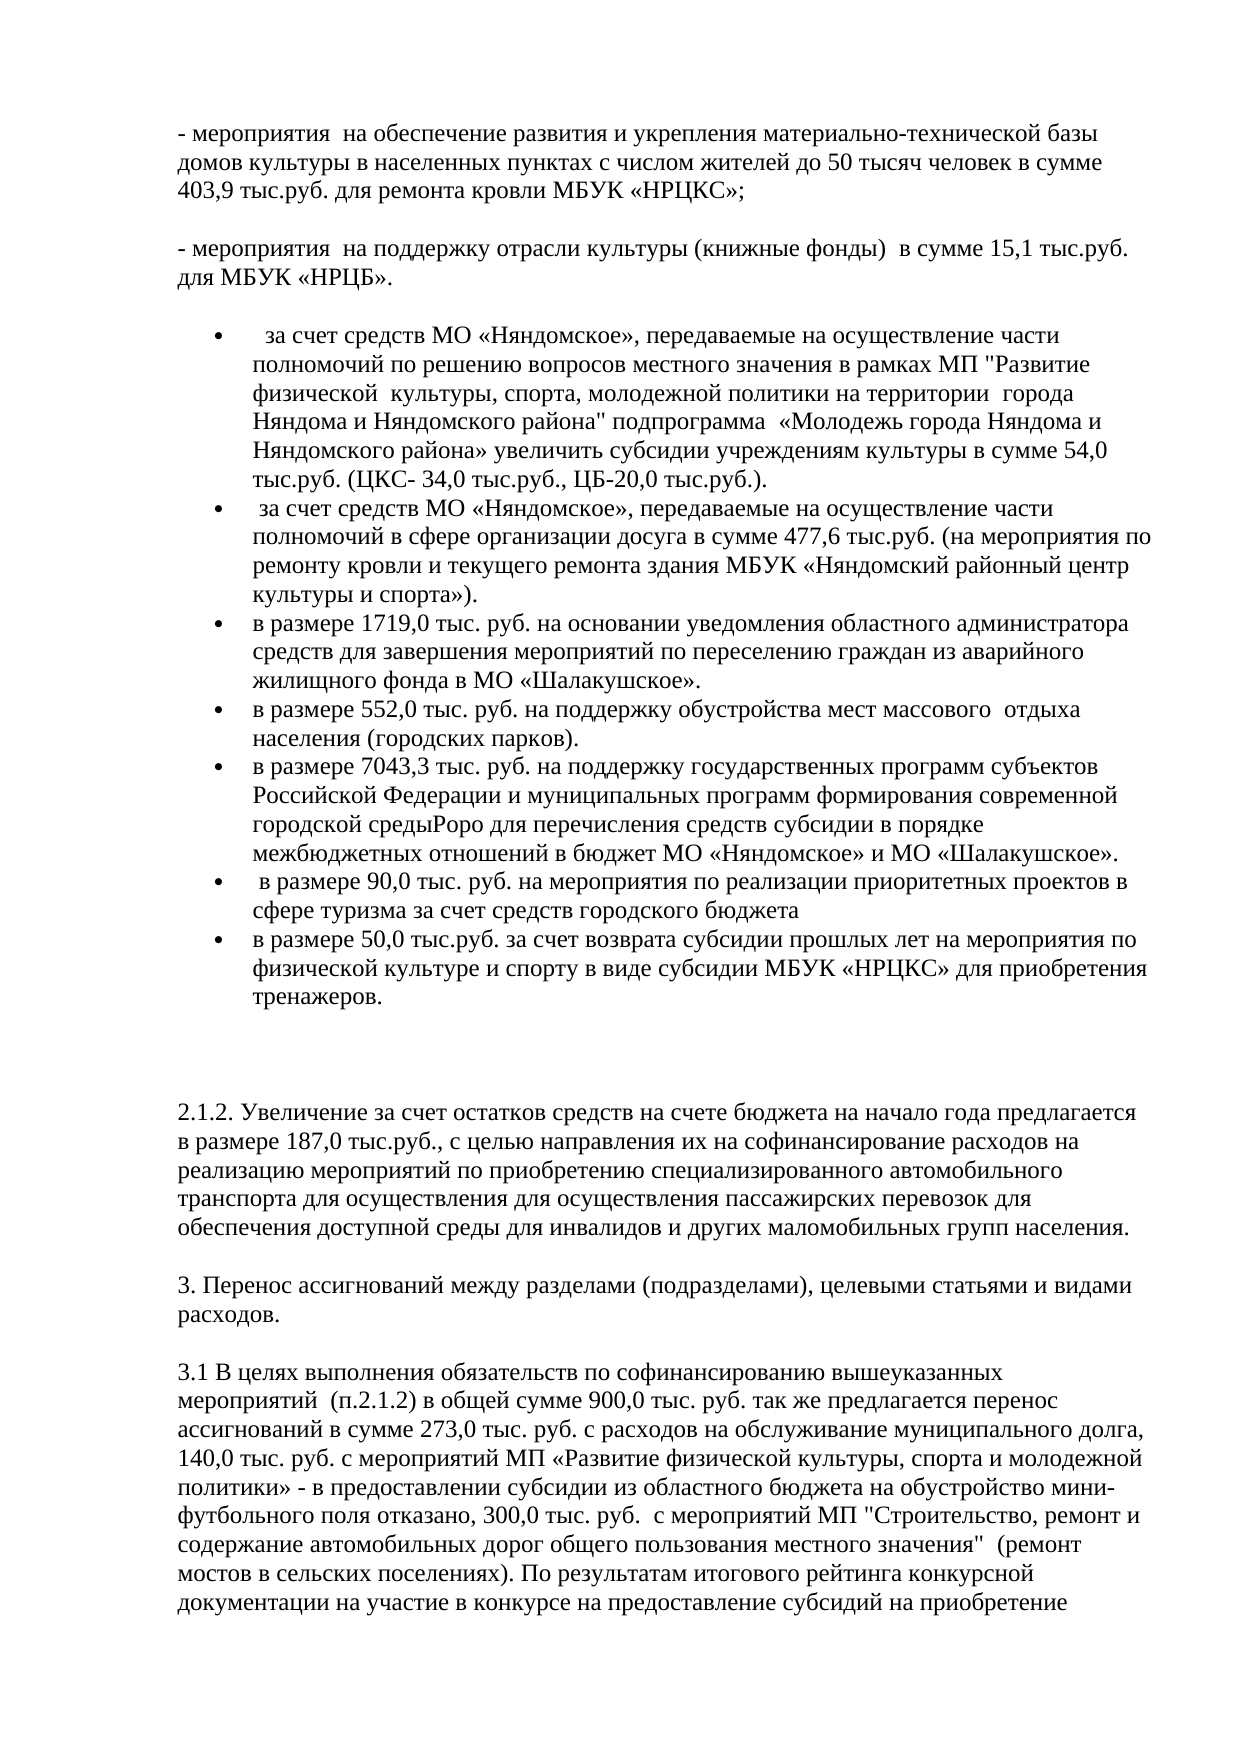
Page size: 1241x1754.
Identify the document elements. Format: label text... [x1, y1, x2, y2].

list за счет средств МО «Няндомское», передаваемые на осуществление части полномочий в сфере организации досуга в сумме 477,6 тыс.руб. (на мероприятия по ремонту кровли и текущего ремонта здания МБУК «Няндомский районный центр культуры и спорта»). [215, 493, 1152, 608]
list в размере 1719,0 тыс. руб. на основании уведомления областного администратора средств для завершения мероприятий по переселению граждан из аварийного жилищного фонда в МО «Шалакушское». [215, 608, 1152, 694]
text 2.1.2. Увеличение за счет остатков средств на счете бюджета на начало года предлагается в размере 187,0 тыс.руб., с целью направления их на софинансирование расходов на реализацию мероприятий по приобретению специализированного автомобильного транспорта для осуществления для осуществления пассажирских перевозок для обеспечения доступной среды для инвалидов и других маломобильных групп населения. [177, 1097, 1152, 1241]
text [177, 1357, 1152, 1616]
list в размере 90,0 тыс. руб. на мероприятия по реализации приоритетных проектов в сфере туризма за счет средств городского бюджета [215, 866, 1152, 924]
text - мероприятия на поддержку отрасли культуры (книжные фонды) в сумме 15,1 тыс.руб. для МБУК «НРЦБ». [177, 233, 1152, 291]
text 3. Перенос ассигнований между разделами (подразделами), целевыми статьями и видами расходов. [177, 1270, 1152, 1328]
list в размере 552,0 тыс. руб. на поддержку обустройства мест массового отдыха населения (городских парков). [215, 694, 1152, 751]
text - мероприятия на обеспечение развития и укрепления материально-технической базы домов культуры в населенных пунктах с числом жителей до 50 тысяч человек в сумме 403,9 тыс.руб. для ремонта кровли МБУК «НРЦКС»; [177, 118, 1152, 204]
list в размере 7043,3 тыс. руб. на поддержку государственных программ субъектов Российской Федерации и муниципальных программ формирования современной городской средыРоро для перечисления средств субсидии в порядке межбюджетных отношений в бюджет МО «Няндомское» и МО «Шалакушское». [215, 751, 1152, 866]
list в размере 50,0 тыс.руб. за счет возврата субсидии прошлых лет на мероприятия по физической культуре и спорту в виде субсидии МБУК «НРЦКС» для приобретения тренажеров. [215, 924, 1152, 1010]
list за счет средств МО «Няндомское», передаваемые на осуществление части полномочий по решению вопросов местного значения в рамках МП "Развитие физической культуры, спорта, молодежной политики на территории города Няндома и Няндомского района" подпрограмма «Молодежь города Няндома и Няндомского района» увеличить субсидии учреждениям культуры в сумме 54,0 тыс.руб. (ЦКС- 34,0 тыс.руб., ЦБ-20,0 тыс.руб.). [215, 320, 1152, 493]
